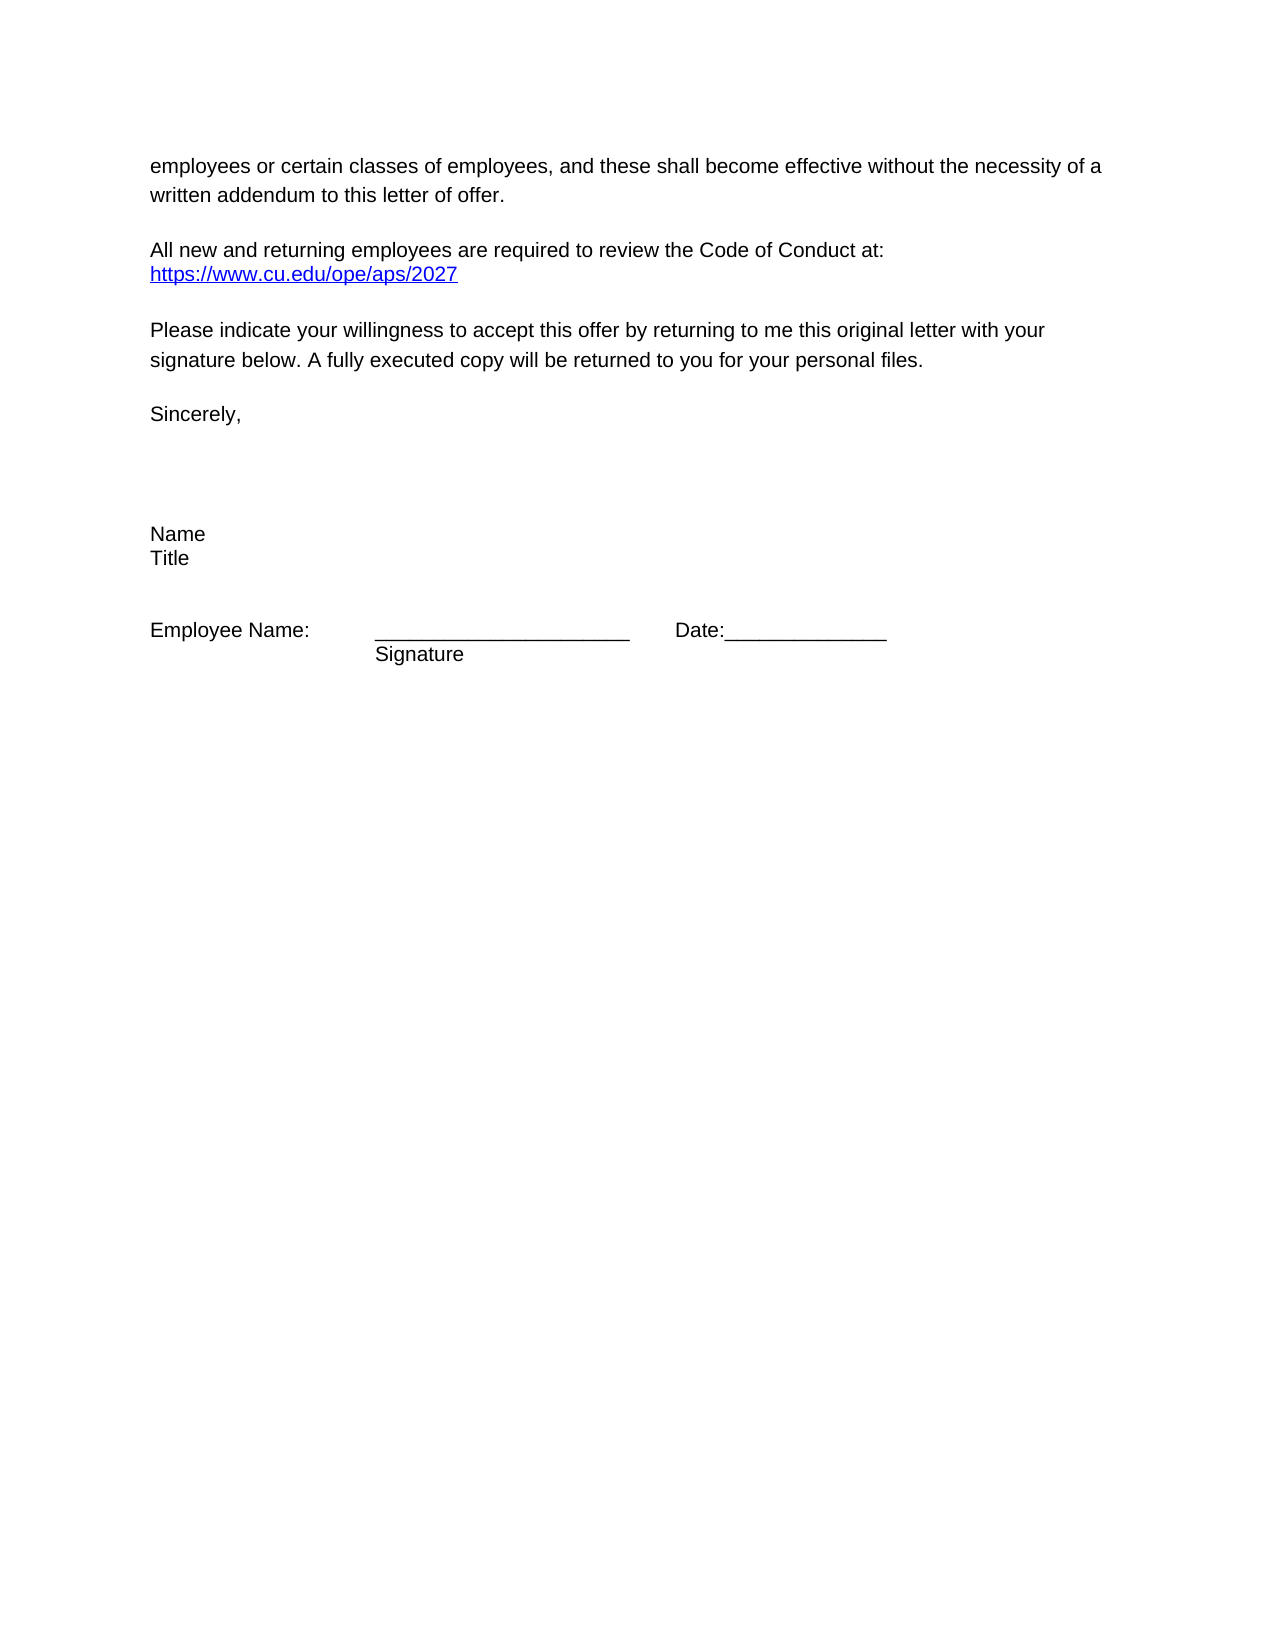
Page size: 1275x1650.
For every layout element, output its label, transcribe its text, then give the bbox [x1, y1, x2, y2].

text Employee Name: ______________________ Date:______________ [150, 618, 1125, 642]
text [150, 150, 1125, 208]
text All new and returning employees are required to review the Code of Conduct at: https://www.cu.edu/ope/aps/2027 [150, 237, 1125, 285]
text Please indicate your willingness to accept this offer by returning to me this original letter with your signature below. A fully executed copy will be returned to you for your personal files. [150, 314, 1125, 373]
text Title [150, 546, 1125, 570]
text Name [150, 522, 1125, 546]
text Sincerely, [150, 402, 1125, 426]
text Signature [150, 642, 1125, 666]
